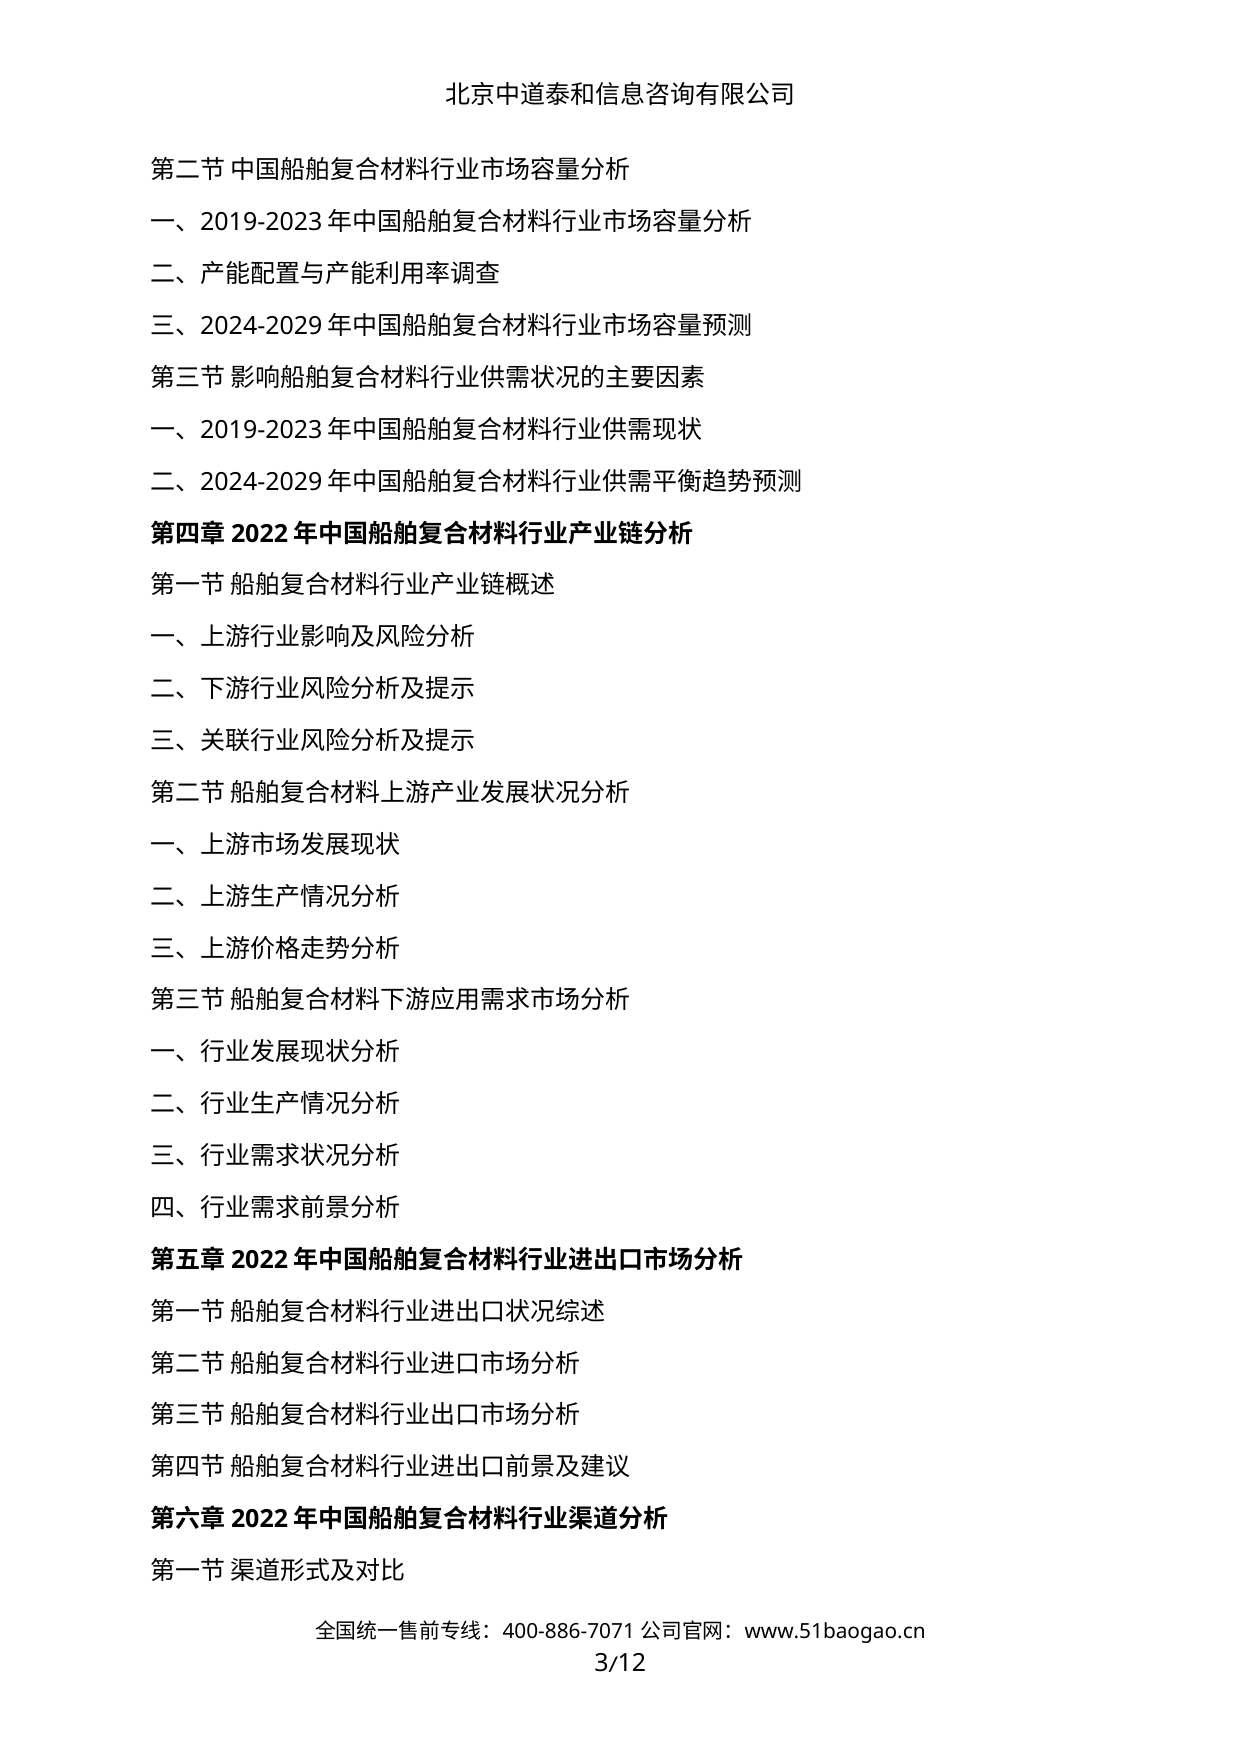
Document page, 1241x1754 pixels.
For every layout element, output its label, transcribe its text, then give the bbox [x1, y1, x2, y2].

text 一、行业发展现状分析 [150, 1032, 1090, 1068]
text 一、2019-2023年中国船舶复合材料行业市场容量分析 [150, 202, 1090, 238]
text 第一节 船舶复合材料行业产业链概述 [150, 565, 1090, 601]
text 第六章 2022年中国船舶复合材料行业渠道分析 [150, 1499, 1090, 1535]
text 第二节 船舶复合材料行业进口市场分析 [150, 1343, 1090, 1379]
text 三、行业需求状况分析 [150, 1136, 1090, 1172]
text 三、上游价格走势分析 [150, 928, 1090, 964]
text 一、上游市场发展现状 [150, 824, 1090, 861]
text 第三节 船舶复合材料行业出口市场分析 [150, 1395, 1090, 1431]
text 四、行业需求前景分析 [150, 1187, 1090, 1224]
text 第二节 中国船舶复合材料行业市场容量分析 [150, 150, 1090, 186]
text 第三节 影响船舶复合材料行业供需状况的主要因素 [150, 357, 1090, 394]
text 一、上游行业影响及风险分析 [150, 617, 1090, 653]
text 二、产能配置与产能利用率调查 [150, 254, 1090, 290]
text 第三节 船舶复合材料下游应用需求市场分析 [150, 980, 1090, 1016]
text 第二节 船舶复合材料上游产业发展状况分析 [150, 772, 1090, 809]
text 三、关联行业风险分析及提示 [150, 721, 1090, 757]
text 第五章 2022年中国船舶复合材料行业进出口市场分析 [150, 1239, 1090, 1276]
text 一、2019-2023年中国船舶复合材料行业供需现状 [150, 409, 1090, 446]
text 二、2024-2029年中国船舶复合材料行业供需平衡趋势预测 [150, 461, 1090, 497]
text 二、上游生产情况分析 [150, 876, 1090, 912]
text 二、行业生产情况分析 [150, 1084, 1090, 1120]
text 第一节 船舶复合材料行业进出口状况综述 [150, 1291, 1090, 1327]
text 第四章 2022年中国船舶复合材料行业产业链分析 [150, 513, 1090, 549]
text 第一节 渠道形式及对比 [150, 1551, 1090, 1587]
text 第四节 船舶复合材料行业进出口前景及建议 [150, 1447, 1090, 1483]
text 二、下游行业风险分析及提示 [150, 669, 1090, 705]
text 三、2024-2029年中国船舶复合材料行业市场容量预测 [150, 306, 1090, 342]
